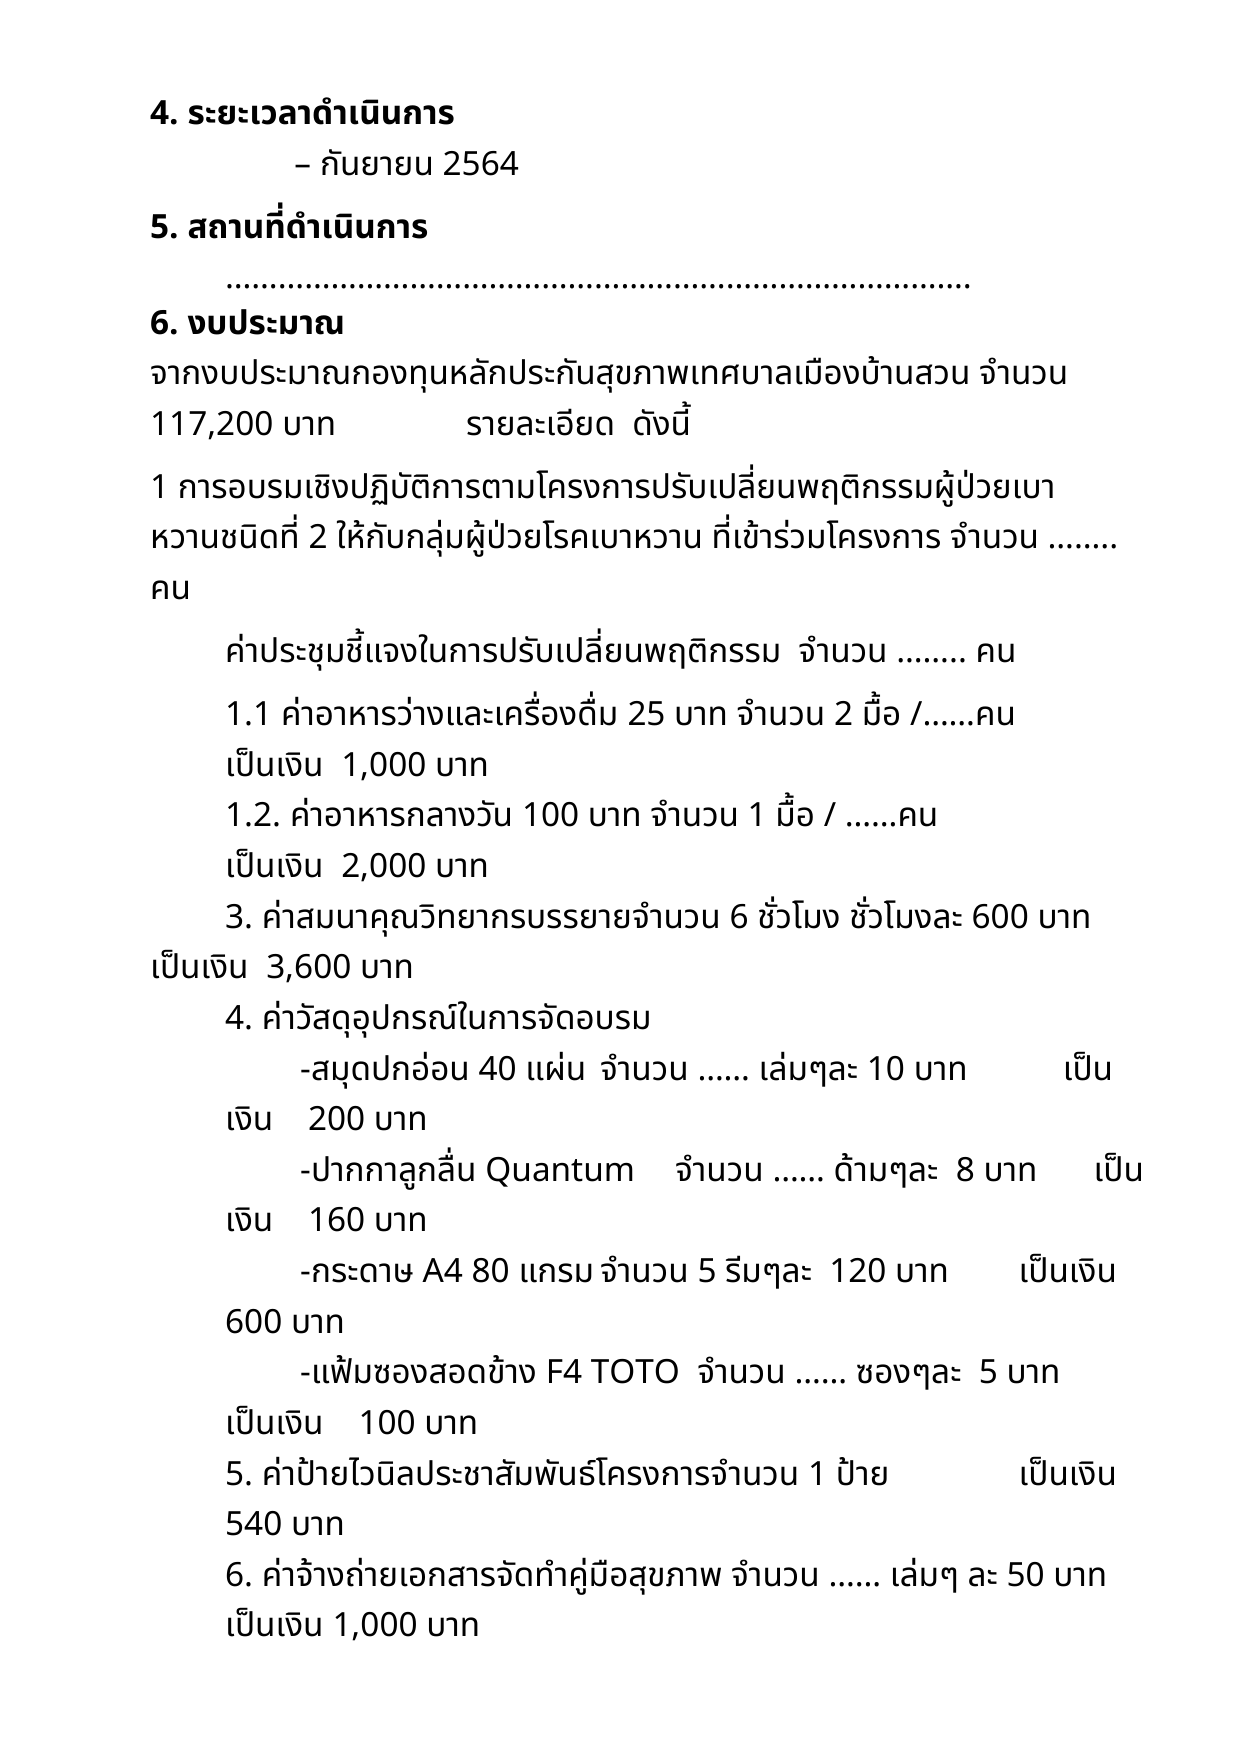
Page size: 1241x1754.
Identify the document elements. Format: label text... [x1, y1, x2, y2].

text -แฟ้มซองสอดข้าง F4 TOTO จำนวน …… ซองๆละ 5 บาท เป็นเงิน 100 บาท [225, 1348, 1149, 1449]
text ค่าประชุมชี้แจงในการปรับเปลี่ยนพฤติกรรม จำนวน …….. คน [150, 627, 1122, 677]
text 6. ค่าจ้างถ่ายเอกสารจัดทำคู่มือสุขภาพ จำนวน …… เล่มๆ ละ 50 บาท เป็นเงิน 1,000 บาท [225, 1551, 1149, 1652]
text …………………………………………………………………………. [150, 253, 1122, 298]
text 6. งบประมาณ [150, 298, 1122, 349]
text -กระดาษ A4 80 แกรม จำนวน 5 รีมๆละ 120 บาท เป็นเงิน 600 บาท [225, 1247, 1149, 1348]
text 4. ระยะเวลาดำเนินการ [150, 89, 1122, 139]
text 5. สถานที่ดำเนินการ [150, 202, 1122, 253]
text 1.1 ค่าอาหารว่างและเครื่องดื่ม 25 บาท จำนวน 2 มื้อ /……คน เป็นเงิน 1,000 บาท [225, 690, 1122, 791]
text 1.2. ค่าอาหารกลางวัน 100 บาท จำนวน 1 มื้อ / ……คน เป็นเงิน 2,000 บาท [225, 791, 1122, 892]
text -ปากกาลูกลื่น Quantum จำนวน …… ด้ามๆละ 8 บาท เป็นเงิน 160 บาท [225, 1146, 1149, 1247]
text 4. ค่าวัสดุอุปกรณ์ในการจัดอบรม [225, 994, 1122, 1044]
list -สมุดปกอ่อน 40 แผ่น จำนวน …… เล่มๆละ 10 บาท เป็นเงิน 200 บาท [225, 1044, 1149, 1146]
text 3. ค่าสมนาคุณวิทยากรบรรยายจำนวน 6 ชั่วโมง ชั่วโมงละ 600 บาท เป็นเงิน 3,600 บาท [150, 892, 1122, 994]
text – กันยายน 2564 [150, 139, 1122, 190]
text 5. ค่าป้ายไวนิลประชาสัมพันธ์โครงการจำนวน 1 ป้าย เป็นเงิน 540 บาท [225, 1449, 1149, 1551]
text จากงบประมาณกองทุนหลักประกันสุขภาพเทศบาลเมืองบ้านสวน จำนวน 117,200 บาท รายละเอียด ดังนี้ [150, 349, 1122, 450]
text 1 การอบรมเชิงปฏิบัติการตามโครงการปรับเปลี่ยนพฤติกรรมผู้ป่วยเบาหวานชนิดที่ 2 ให้กับกลุ่มผู้ป่วยโรคเบาหวาน ที่เข้าร่วมโครงการ จำนวน …….. คน [150, 463, 1122, 614]
